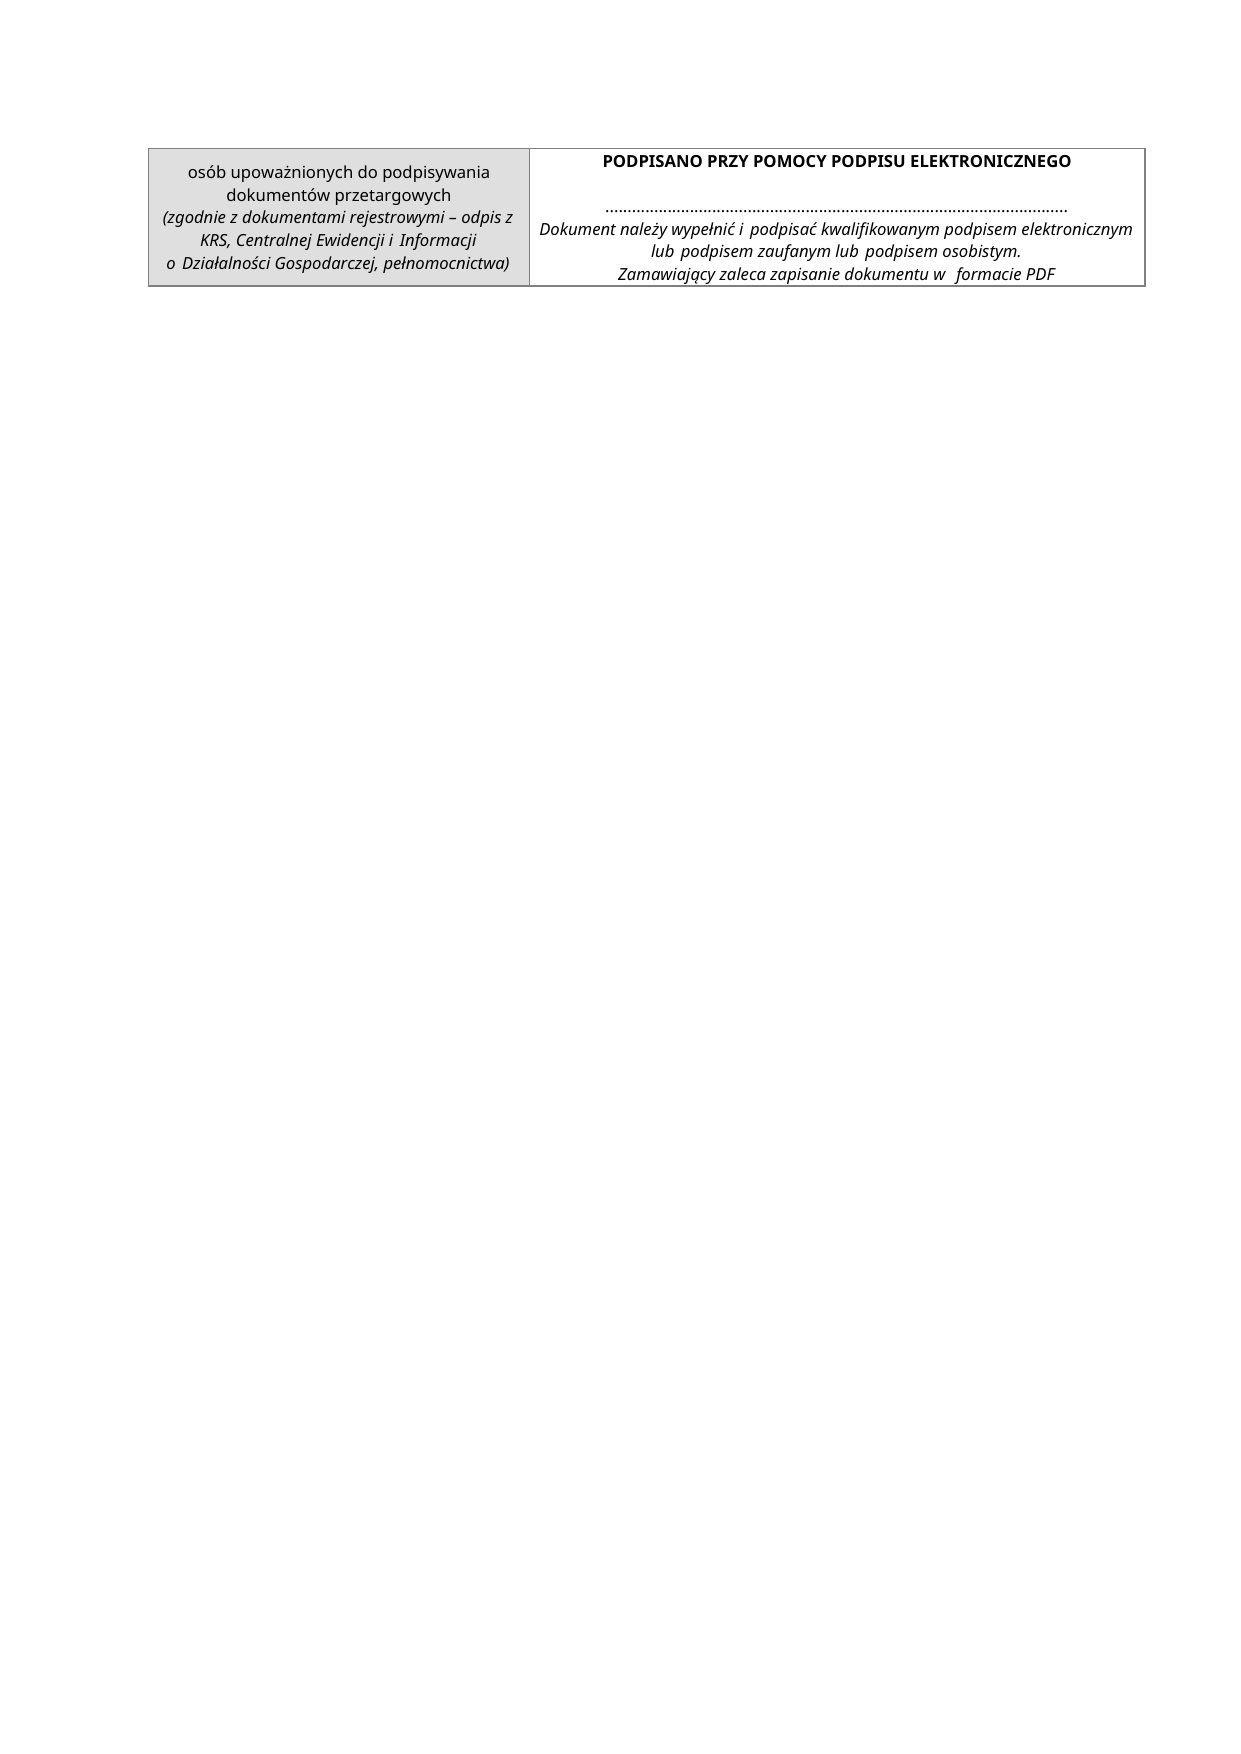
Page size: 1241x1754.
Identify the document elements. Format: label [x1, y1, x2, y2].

table_header [149, 149, 529, 285]
table_header [530, 149, 1144, 285]
